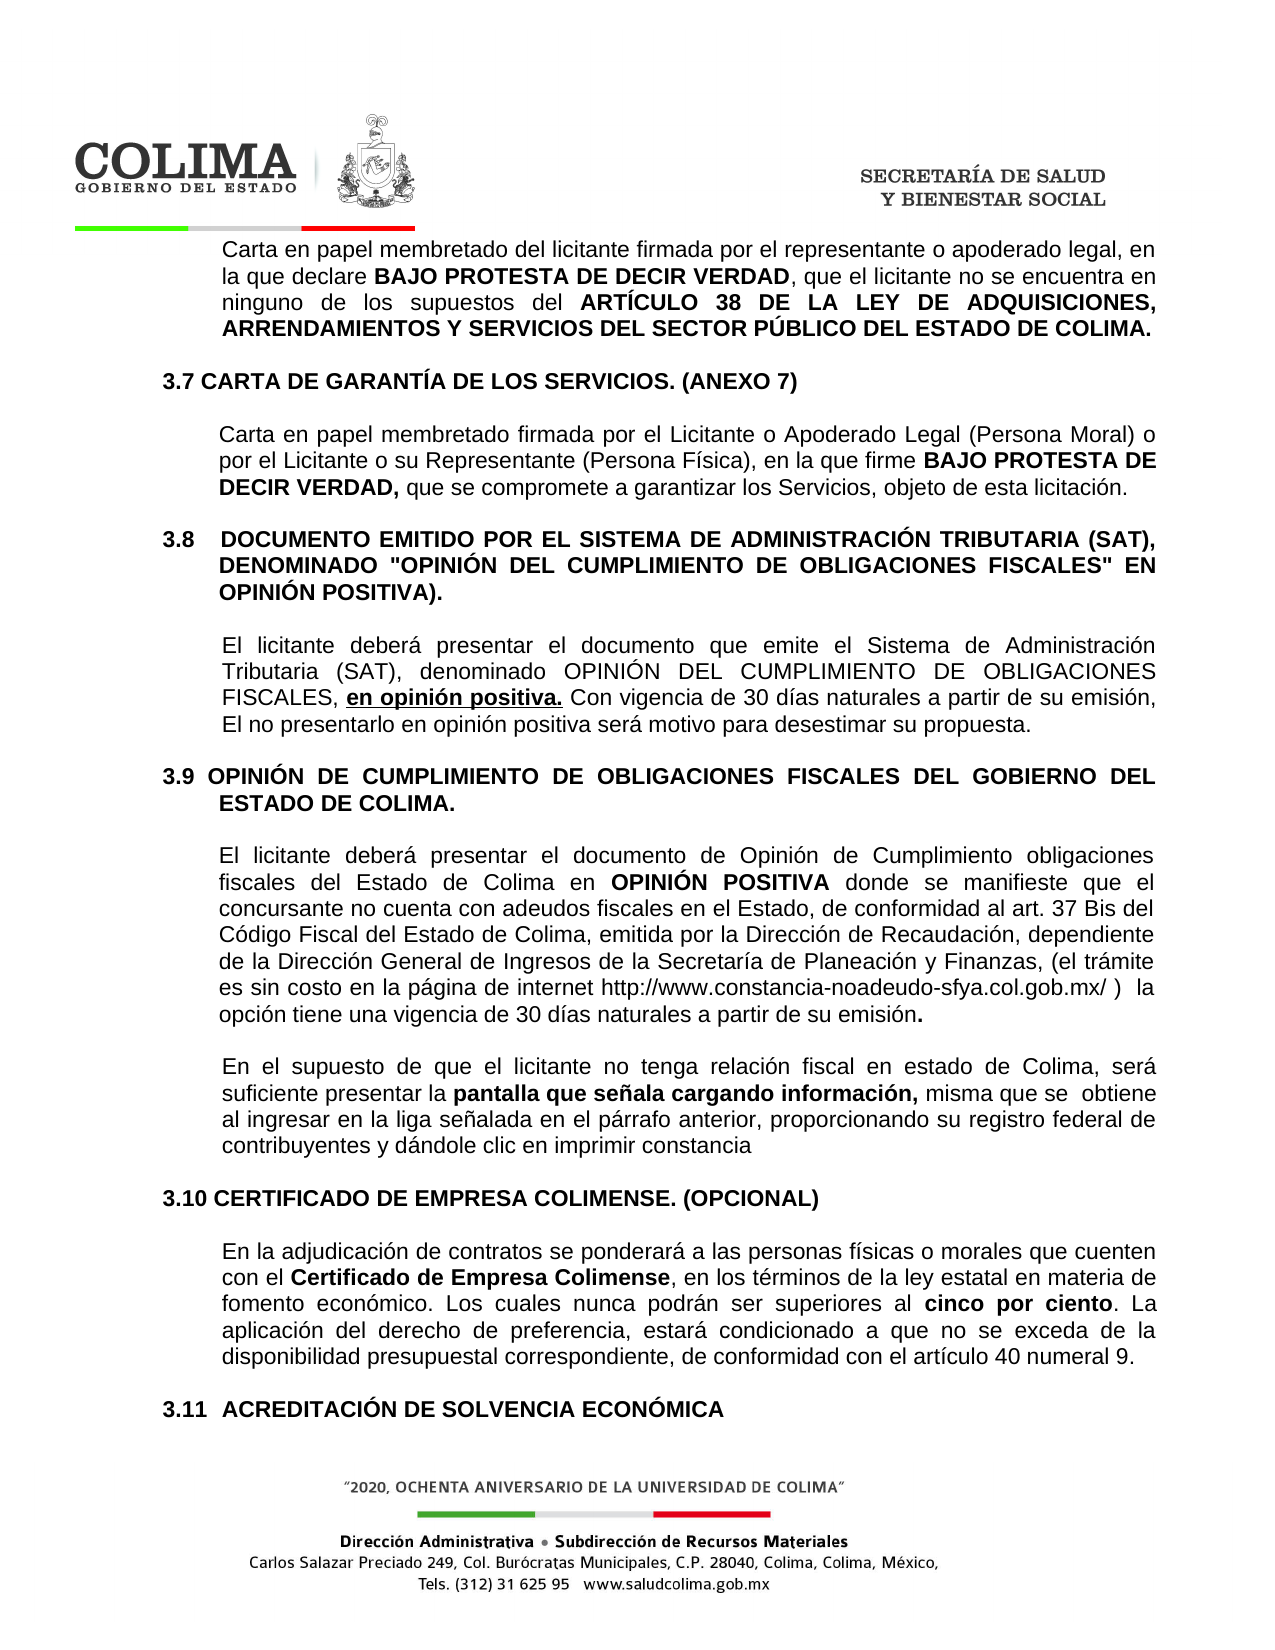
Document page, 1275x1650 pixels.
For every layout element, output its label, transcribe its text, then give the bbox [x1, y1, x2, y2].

text Carta en papel membretado firmada por el Licitante o Apoderado Legal (Persona Moral) o por el Licitante o su Representante (Persona Física), en la que firme BAJO PROTESTA DE DECIR VERDAD, que se compromete a garantizar los Servicios, objeto de esta licitación. [219, 421, 1157, 500]
text Carta en papel membretado del licitante firmada por el representante o apoderado legal, en la que declare BAJO PROTESTA DE DECIR VERDAD, que el licitante no se encuentra en ninguno de los supuestos del ARTÍCULO 38 DE LA LEY DE ADQUISICIONES, ARRENDAMIENTOS Y SERVICIOS DEL SECTOR PÚBLICO DEL ESTADO DE COLIMA. [222, 236, 1157, 342]
picture [0, 29, 1223, 255]
text El licitante deberá presentar el documento de Opinión de Cumplimiento obligaciones fiscales del Estado de Colima en OPINIÓN POSITIVA donde se manifieste que el concursante no cuenta con adeudos fiscales en el Estado, de conformidad al art. 37 Bis del Código Fiscal del Estado de Colima, emitida por la Dirección de Recaudación, dependiente de la Dirección General de Ingresos de la Secretaría de Planeación y Finanzas, (el trámite es sin costo en la página de internet http://www.constancia-noadeudo-sfya.col.gob.mx/ ) la opción tiene una vigencia de 30 días naturales a partir de su emisión. [219, 842, 1155, 1027]
text El licitante deberá presentar el documento que emite el Sistema de Administración Tributaria (SAT), denominado OPINIÓN DEL CUMPLIMIENTO DE OBLIGACIONES FISCALES, en opinión positiva. Con vigencia de 30 días naturales a partir de su emisión, El no presentarlo en opinión positiva será motivo para desestimar su propuesta. [222, 632, 1157, 737]
text En el supuesto de que el licitante no tenga relación fiscal en estado de Colima, será suficiente presentar la pantalla que señala cargando información, misma que se obtiene al ingresar en la liga señalada en el párrafo anterior, proporcionando su registro federal de contribuyentes y dándole clic en imprimir constancia [222, 1053, 1157, 1159]
text 3.7 CARTA DE GARANTÍA DE LOS SERVICIOS. (ANEXO 7) [162, 368, 1157, 394]
text 3.8 DOCUMENTO EMITIDO POR EL SISTEMA DE ADMINISTRACIÓN TRIBUTARIA (SAT), DENOMINADO "OPINIÓN DEL CUMPLIMIENTO DE OBLIGACIONES FISCALES" EN OPINIÓN POSITIVA). [162, 526, 1157, 605]
text 3.10 CERTIFICADO DE EMPRESA COLIMENSE. (OPCIONAL) [162, 1185, 1157, 1211]
list ACREDITACIÓN DE SOLVENCIA ECONÓMICA [162, 1396, 1157, 1422]
text 3.9 OPINIÓN DE CUMPLIMIENTO DE OBLIGACIONES FISCALES DEL GOBIERNO DEL ESTADO DE COLIMA. [162, 763, 1157, 816]
text En la adjudicación de contratos se ponderará a las personas físicas o morales que cuenten con el Certificado de Empresa Colimense, en los términos de la ley estatal en materia de fomento económico. Los cuales nunca podrán ser superiores al cinco por ciento. La aplicación del derecho de preferencia, estará condicionado a que no se exceda de la disponibilidad presupuestal correspondiente, de conformidad con el artículo 40 numeral 9. [222, 1238, 1157, 1369]
picture [0, 1462, 1233, 1622]
